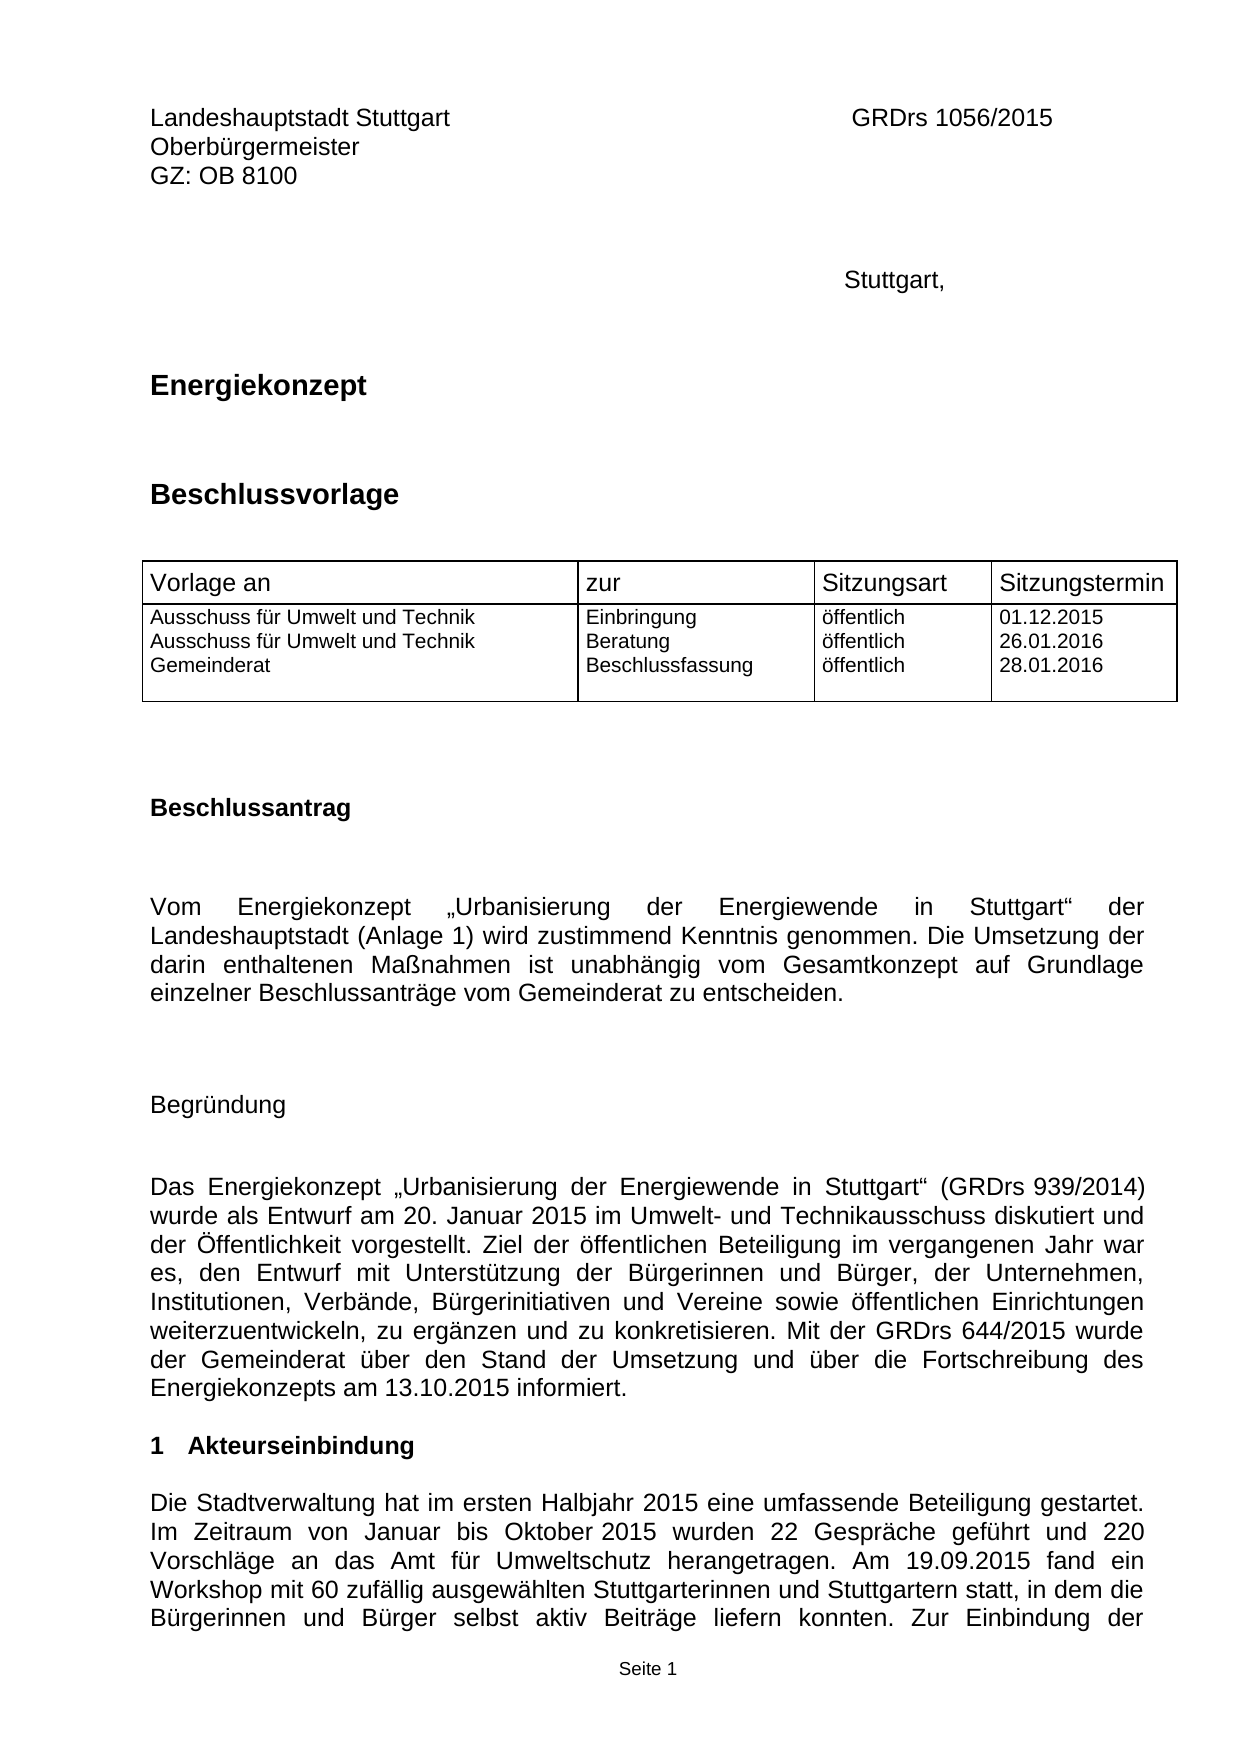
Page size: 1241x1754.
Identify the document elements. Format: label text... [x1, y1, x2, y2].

table_cell 01.12.2015 26.01.2016 28.01.2016 [992, 605, 1176, 701]
table_header GRDrs 1056/2015 [844, 103, 1184, 189]
text Stuttgart, [844, 264, 1146, 293]
text Das Energiekonzept „Urbanisierung der Energiewende in Stuttgart“ (GRDrs 939/2014) wurde als Entwurf am 20. Januar 2015 im Umwelt- und Technikausschuss diskutiert und der Öffentlichkeit vorgestellt. Ziel der öffentlichen Beteiligung im vergangenen Jahr war es, den Entwurf mit Unterstützung der Bürgerinnen und Bürger, der Unternehmen, Institutionen, Verbände, Bürgerinitiativen und Vereine sowie öffentlichen Einrichtungen weiterzuentwickeln, zu ergänzen und zu konkretisieren. Mit der GRDrs 644/2015 wurde der Gemeinderat über den Stand der Umsetzung und über die Fortschreibung des Energiekonzepts am 13.10.2015 informiert. [150, 1172, 1146, 1402]
list Akteurseinbindung [150, 1431, 1146, 1460]
text Beschlussvorlage [150, 477, 1146, 510]
table_header Vorlage an [143, 562, 577, 603]
text Beschlussantrag [150, 793, 1146, 822]
table_cell öffentlich öffentlich öffentlich [815, 605, 991, 701]
table_header Sitzungsart [815, 562, 991, 603]
table_cell Ausschuss für Umwelt und Technik Ausschuss für Umwelt und Technik Gemeinderat [143, 605, 577, 701]
text Energiekonzept [150, 368, 1146, 402]
table_header Landeshauptstadt Stuttgart Oberbürgermeister GZ: OB 8100 [143, 103, 844, 189]
text Vom Energiekonzept „Urbanisierung der Energiewende in Stuttgart“ der Landeshauptstadt (Anlage 1) wird zustimmend Kenntnis genommen. Die Umsetzung der darin enthaltenen Maßnahmen ist unabhängig vom Gesamtkonzept auf Grundlage einzelner Beschlussanträge vom Gemeinderat zu entscheiden. [150, 892, 1146, 1007]
table_header Sitzungstermin [992, 562, 1176, 603]
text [150, 1488, 1146, 1632]
table_header zur [579, 562, 814, 603]
table_cell Einbringung Beratung Beschlussfassung [579, 605, 814, 701]
